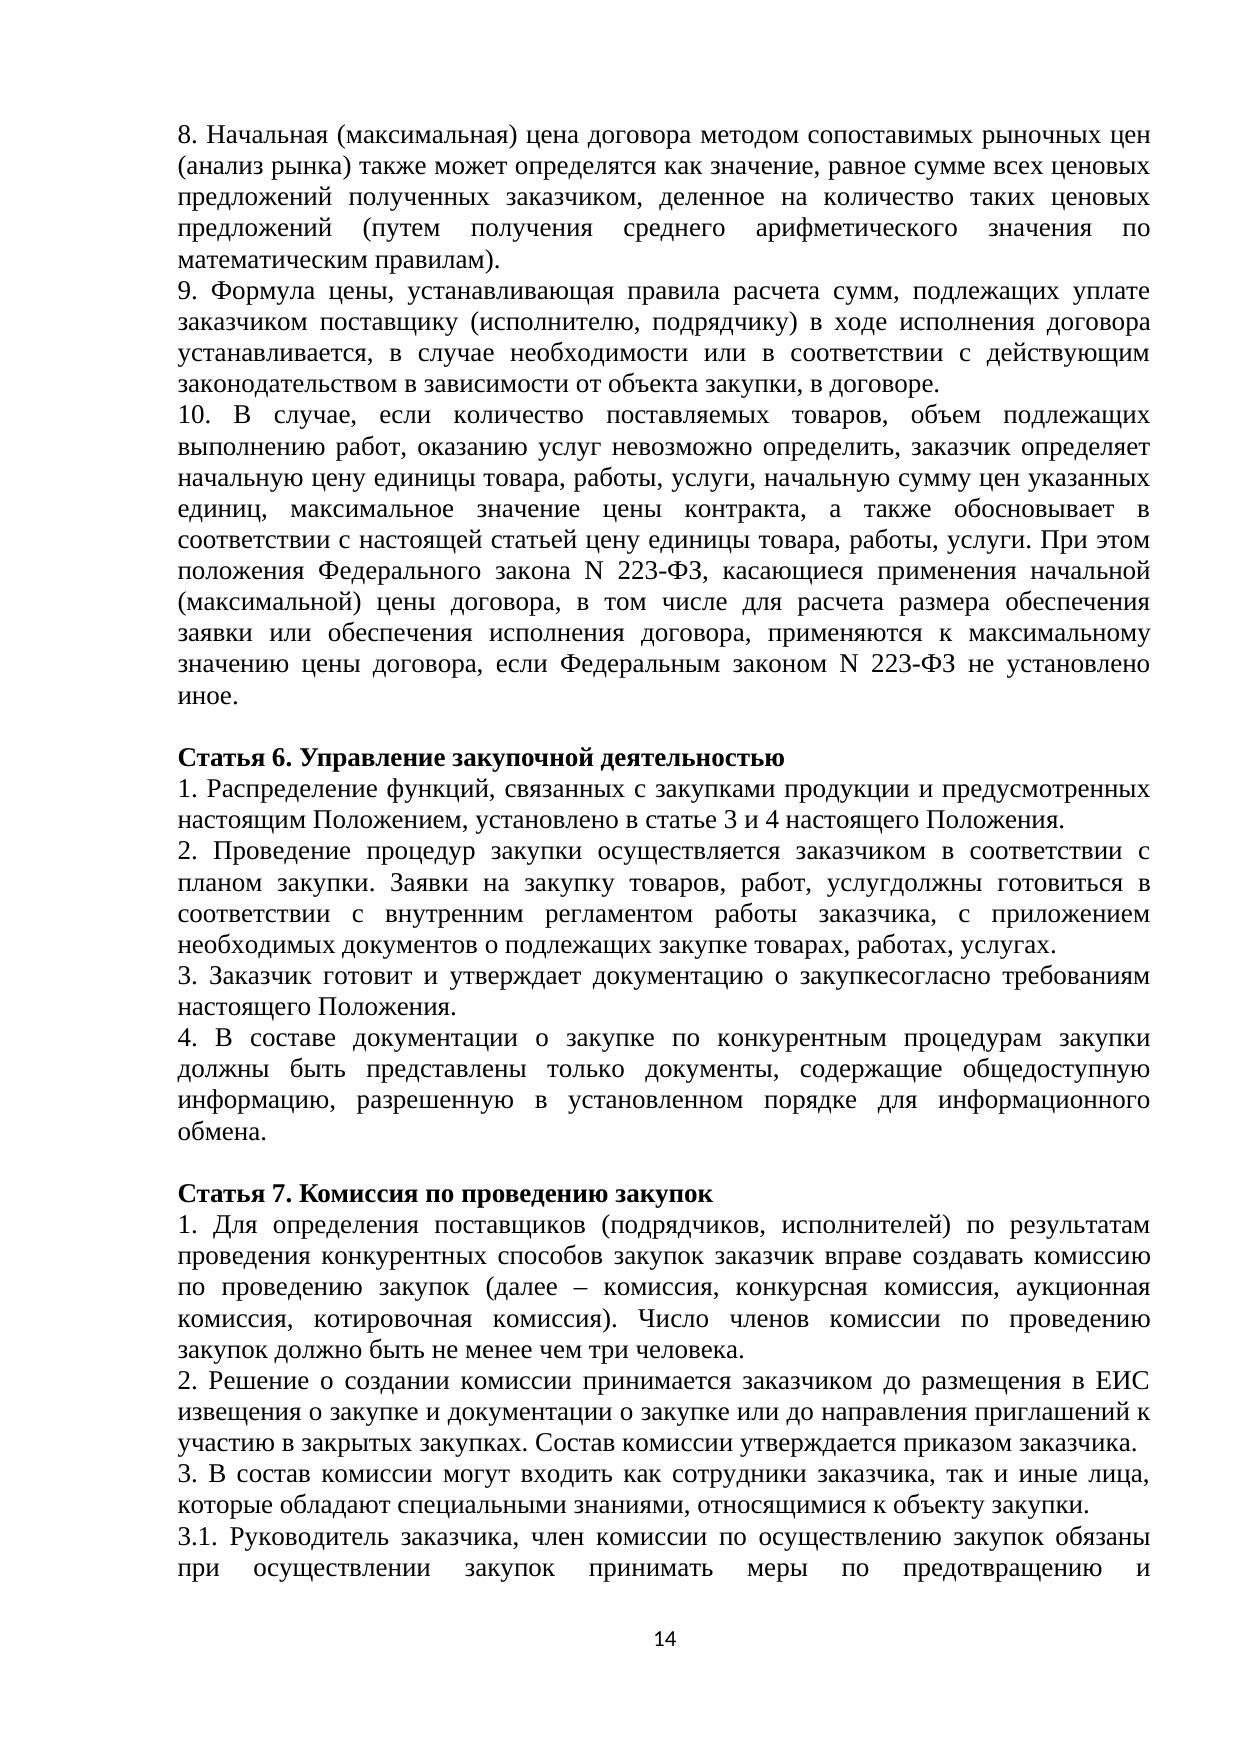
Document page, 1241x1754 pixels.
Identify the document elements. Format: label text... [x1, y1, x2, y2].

text 1. Распределение функций, связанных с закупками продукции и предусмотренных настоящим Положением, установлено в статье 3 и 4 настоящего Положения. [177, 772, 1152, 834]
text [177, 1520, 1152, 1582]
text 10. В случае, если количество поставляемых товаров, объем подлежащих выполнению работ, оказанию услуг невозможно определить, заказчик определяет начальную цену единицы товара, работы, услуги, начальную сумму цен указанных единиц, максимальное значение цены контракта, а также обосновывает в соответствии с настоящей статьей цену единицы товара, работы, услуги. При этом положения Федерального закона N 223-ФЗ, касающиеся применения начальной (максимальной) цены договора, в том числе для расчета размера обеспечения заявки или обеспечения исполнения договора, применяются к максимальному значению цены договора, если Федеральным законом N 223-ФЗ не установлено иное. [177, 398, 1152, 710]
text 3. Заказчик готовит и утверждает документацию о закупкесогласно требованиям настоящего Положения. [177, 959, 1152, 1021]
text 9. Формула цены, устанавливающая правила расчета сумм, подлежащих уплате заказчиком поставщику (исполнителю, подрядчику) в ходе исполнения договора устанавливается, в случае необходимости или в соответствии с действующим законодательством в зависимости от объекта закупки, в договоре. [177, 274, 1152, 398]
subtitle Статья 6. Управление закупочной деятельностью [177, 741, 1152, 772]
text 8. Начальная (максимальная) цена договора методом сопоставимых рыночных цен (анализ рынка) также может определятся как значение, равное сумме всех ценовых предложений полученных заказчиком, деленное на количество таких ценовых предложений (путем получения среднего арифметического значения по математическим правилам). [177, 118, 1152, 274]
text 2. Решение о создании комиссии принимается заказчиком до размещения в ЕИС извещения о закупке и документации о закупке или до направления приглашений к участию в закрытых закупках. Состав комиссии утверждается приказом заказчика. [177, 1364, 1152, 1457]
text 2. Проведение процедур закупки осуществляется заказчиком в соответствии с планом закупки. Заявки на закупку товаров, работ, услугдолжны готовиться в соответствии с внутренним регламентом работы заказчика, с приложением необходимых документов о подлежащих закупке товарах, работах, услугах. [177, 834, 1152, 959]
text 4. В составе документации о закупке по конкурентным процедурам закупки должны быть представлены только документы, содержащие общедоступную информацию, разрешенную в установленном порядке для информационного обмена. [177, 1021, 1152, 1146]
text 1. Для определения поставщиков (подрядчиков, исполнителей) по результатам проведения конкурентных способов закупок заказчик вправе создавать комиссию по проведению закупок (далее – комиссия, конкурсная комиссия, аукционная комиссия, котировочная комиссия). Число членов комиссии по проведению закупок должно быть не менее чем три человека. [177, 1208, 1152, 1364]
subtitle Статья 7. Комиссия по проведению закупок [177, 1177, 1152, 1208]
text 3. В состав комиссии могут входить как сотрудники заказчика, так и иные лица, которые обладают специальными знаниями, относящимися к объекту закупки. [177, 1457, 1152, 1520]
